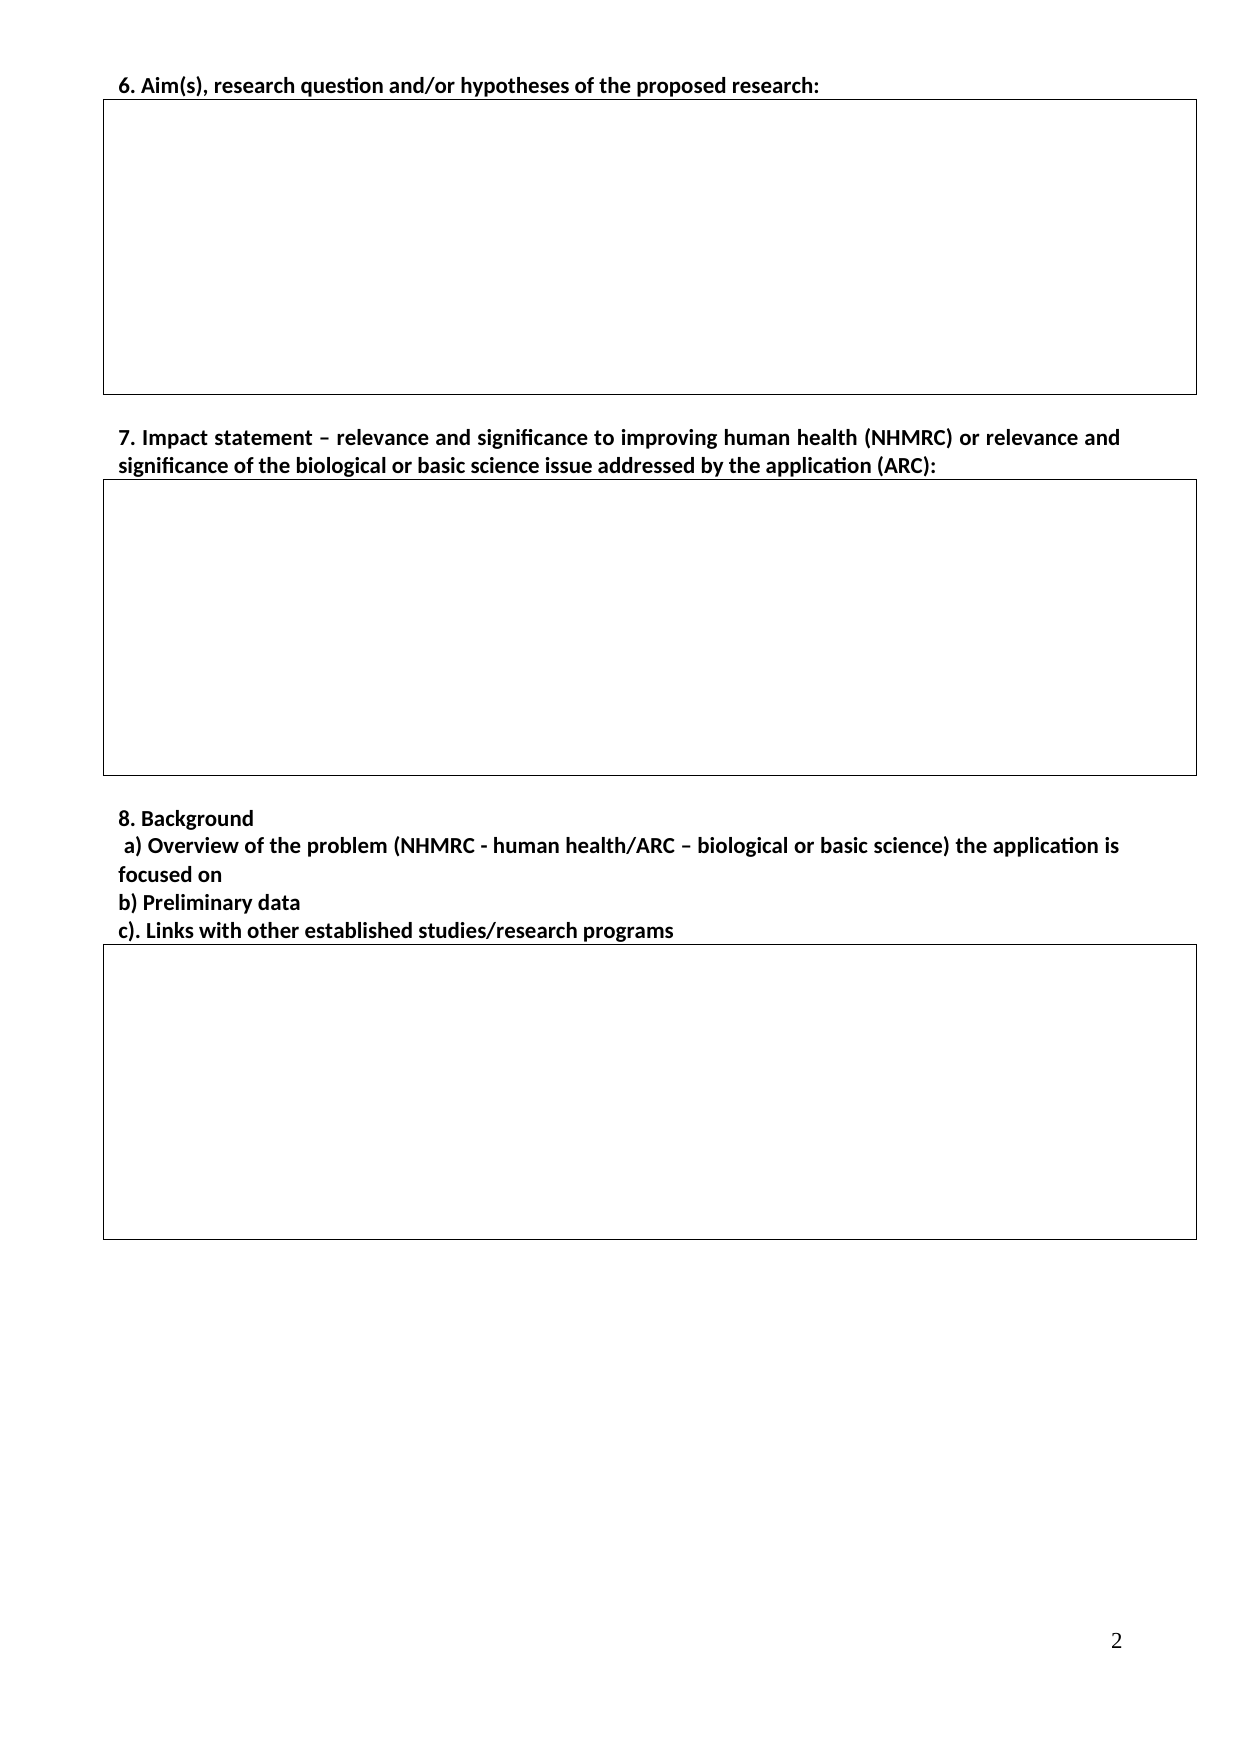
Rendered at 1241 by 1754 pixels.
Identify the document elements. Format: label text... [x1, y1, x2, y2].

text 7. Impact statement – relevance and significance to improving human health (NHMRC) or relevance and significance of the biological or basic science issue addressed by the application (ARC): [118, 423, 1122, 479]
table_header [104, 480, 1196, 774]
table_header [104, 945, 1196, 1239]
table_header [104, 100, 1196, 394]
text c). Links with other established studies/research programs [118, 916, 1122, 944]
text 8. Background [118, 804, 1122, 832]
text 6. Aim(s), research question and/or hypotheses of the proposed research: [118, 71, 1122, 99]
text a) Overview of the problem (NHMRC - human health/ARC – biological or basic science) the application is focused on [118, 832, 1122, 888]
text b) Preliminary data [118, 888, 1122, 916]
